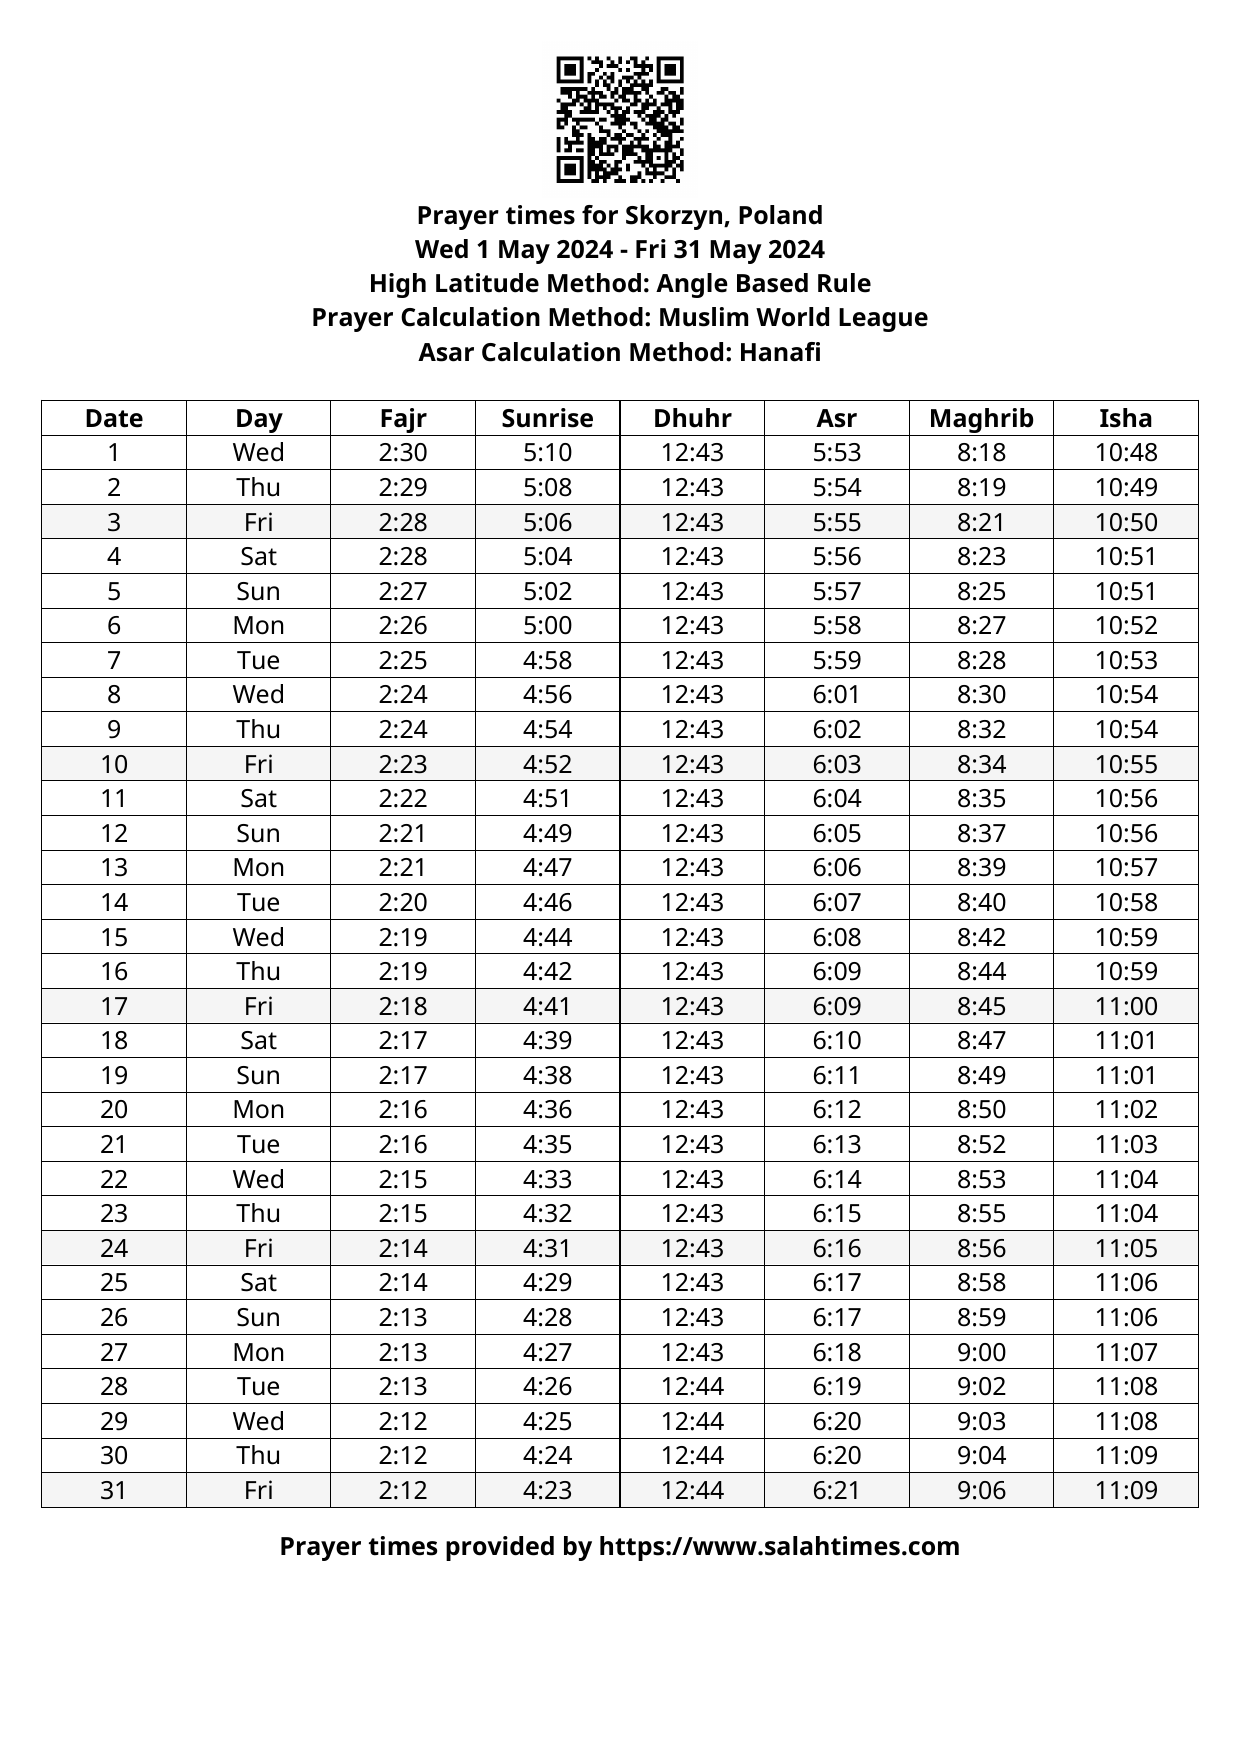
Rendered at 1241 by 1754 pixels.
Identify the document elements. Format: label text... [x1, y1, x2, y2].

table_cell 10:55 [1054, 747, 1198, 780]
table_cell 10 [42, 747, 186, 780]
table_cell 4:42 [476, 954, 619, 988]
table_cell 12:43 [621, 574, 764, 607]
table_cell 24 [42, 1231, 186, 1264]
table_cell 8:28 [910, 643, 1053, 677]
table_cell 7 [42, 643, 186, 677]
text Prayer Calculation Method: Muslim World League [42, 300, 1198, 334]
table_cell 5:56 [765, 539, 909, 573]
table_cell 31 [42, 1473, 186, 1507]
table_cell 12:43 [621, 1162, 764, 1195]
table_cell 30 [42, 1439, 186, 1472]
table_cell 15 [42, 920, 186, 953]
table_cell 6:20 [765, 1439, 909, 1472]
table_cell 12:43 [621, 1024, 764, 1057]
table_cell 5:10 [476, 436, 619, 469]
table_cell 8:23 [910, 539, 1053, 573]
table_cell 13 [42, 851, 186, 884]
table_cell 5:02 [476, 574, 619, 607]
table_cell 11:01 [1054, 1058, 1198, 1092]
table_cell 11 [42, 781, 186, 815]
table_cell 12:43 [621, 781, 764, 815]
table_cell 2:19 [331, 954, 475, 988]
table_cell Fri [187, 989, 330, 1022]
table_cell 4:51 [476, 781, 619, 815]
table_header Dhuhr [621, 401, 764, 434]
table_cell 2:22 [331, 781, 475, 815]
table_cell Sun [187, 574, 330, 607]
table_cell 4:56 [476, 678, 619, 711]
table_cell 6:05 [765, 816, 909, 849]
table_cell 4:29 [476, 1266, 619, 1299]
table_cell 2:21 [331, 816, 475, 849]
table_cell 2:13 [331, 1335, 475, 1368]
table_cell 6:01 [765, 678, 909, 711]
table_cell 8:21 [910, 505, 1053, 538]
table_cell Thu [187, 1196, 330, 1230]
table_cell 9:06 [910, 1473, 1053, 1507]
table_cell 10:56 [1054, 781, 1198, 815]
table_cell Sun [187, 1300, 330, 1334]
table_cell 12:43 [621, 643, 764, 677]
table_cell Thu [187, 712, 330, 746]
table_cell 8:58 [910, 1266, 1053, 1299]
text Asar Calculation Method: Hanafi [42, 334, 1198, 368]
table_cell Mon [187, 609, 330, 642]
table_cell Thu [187, 1439, 330, 1472]
table_cell 2:12 [331, 1439, 475, 1472]
table_cell 10:49 [1054, 470, 1198, 504]
table_cell Tue [187, 1127, 330, 1161]
table_cell Sat [187, 1266, 330, 1299]
table_cell 2:24 [331, 712, 475, 746]
table_cell 11:07 [1054, 1335, 1198, 1368]
table_cell 18 [42, 1024, 186, 1057]
table_cell 8:37 [910, 816, 1053, 849]
table_cell 8:35 [910, 781, 1053, 815]
table_cell 8:39 [910, 851, 1053, 884]
table_cell 12:43 [621, 505, 764, 538]
table_cell 4:49 [476, 816, 619, 849]
table_cell 8:34 [910, 747, 1053, 780]
table_cell 10:54 [1054, 712, 1198, 746]
table_cell 9 [42, 712, 186, 746]
table_cell 14 [42, 885, 186, 919]
table_cell 11:06 [1054, 1266, 1198, 1299]
table_cell 4:52 [476, 747, 619, 780]
table_cell 10:50 [1054, 505, 1198, 538]
table_cell 6:07 [765, 885, 909, 919]
table_cell 8:53 [910, 1162, 1053, 1195]
table_cell 6:13 [765, 1127, 909, 1161]
table_cell 5:55 [765, 505, 909, 538]
table_cell 6 [42, 609, 186, 642]
table_cell Wed [187, 1404, 330, 1437]
table_cell 10:56 [1054, 816, 1198, 849]
table_cell Mon [187, 1093, 330, 1126]
table_cell 29 [42, 1404, 186, 1437]
table_cell 11:08 [1054, 1369, 1198, 1403]
table_cell 4:47 [476, 851, 619, 884]
table_cell 8:40 [910, 885, 1053, 919]
table_cell Fri [187, 747, 330, 780]
table_cell 6:11 [765, 1058, 909, 1092]
table_cell 19 [42, 1058, 186, 1092]
table_cell 2:23 [331, 747, 475, 780]
table_cell 8:32 [910, 712, 1053, 746]
table_cell Mon [187, 851, 330, 884]
table_cell Tue [187, 643, 330, 677]
table_cell 6:15 [765, 1196, 909, 1230]
table_cell 27 [42, 1335, 186, 1368]
table_cell 10:51 [1054, 574, 1198, 607]
table_cell 8:49 [910, 1058, 1053, 1092]
table_cell 12:43 [621, 851, 764, 884]
table_cell 5:06 [476, 505, 619, 538]
text Wed 1 May 2024 - Fri 31 May 2024 [42, 232, 1198, 266]
table_cell 12:43 [621, 609, 764, 642]
table_cell 5:08 [476, 470, 619, 504]
table_cell 2:15 [331, 1162, 475, 1195]
table_cell 8 [42, 678, 186, 711]
table_header Fajr [331, 401, 475, 434]
table_cell 12:43 [621, 436, 764, 469]
table_cell 12:43 [621, 1231, 764, 1264]
table_cell Sat [187, 1024, 330, 1057]
table_cell 5 [42, 574, 186, 607]
table_header Day [187, 401, 330, 434]
table_cell 11:08 [1054, 1404, 1198, 1437]
table_cell 11:06 [1054, 1300, 1198, 1334]
table_cell Fri [187, 1473, 330, 1507]
table_cell 8:30 [910, 678, 1053, 711]
table_cell 6:06 [765, 851, 909, 884]
table_cell 10:59 [1054, 920, 1198, 953]
table_cell Tue [187, 885, 330, 919]
table_header Maghrib [910, 401, 1053, 434]
table_cell 4:38 [476, 1058, 619, 1092]
table_cell 2:17 [331, 1024, 475, 1057]
table_cell 11:02 [1054, 1093, 1198, 1126]
table_cell 28 [42, 1369, 186, 1403]
table_cell 2:12 [331, 1404, 475, 1437]
table_cell 2:21 [331, 851, 475, 884]
table_cell Wed [187, 920, 330, 953]
table_cell 8:42 [910, 920, 1053, 953]
table_cell 12:43 [621, 1127, 764, 1161]
table_cell 4:35 [476, 1127, 619, 1161]
table_header Date [42, 401, 186, 434]
table_cell 2:26 [331, 609, 475, 642]
table_cell 4:28 [476, 1300, 619, 1334]
table_cell Sat [187, 781, 330, 815]
table_cell 4:27 [476, 1335, 619, 1368]
table_cell Thu [187, 954, 330, 988]
table_cell 11:05 [1054, 1231, 1198, 1264]
table_cell 5:53 [765, 436, 909, 469]
table_cell 12:43 [621, 954, 764, 988]
table_cell 2:29 [331, 470, 475, 504]
table_header Sunrise [476, 401, 619, 434]
table_cell 10:51 [1054, 539, 1198, 573]
table_cell 10:53 [1054, 643, 1198, 677]
table_cell Sat [187, 539, 330, 573]
table_cell 12:44 [621, 1369, 764, 1403]
table_cell 4:46 [476, 885, 619, 919]
table_cell 12:43 [621, 470, 764, 504]
table_cell 1 [42, 436, 186, 469]
table_cell 4:39 [476, 1024, 619, 1057]
table_cell 11:04 [1054, 1162, 1198, 1195]
table_cell 11:04 [1054, 1196, 1198, 1230]
table_cell 17 [42, 989, 186, 1022]
table_cell 4:58 [476, 643, 619, 677]
table_cell 2:20 [331, 885, 475, 919]
table_cell 4:36 [476, 1093, 619, 1126]
table_cell 2:28 [331, 505, 475, 538]
table_cell 6:14 [765, 1162, 909, 1195]
text Prayer times for Skorzyn, Poland [42, 198, 1198, 232]
table_cell 11:01 [1054, 1024, 1198, 1057]
table_cell 11:09 [1054, 1439, 1198, 1472]
table_cell 4:33 [476, 1162, 619, 1195]
table_cell 4:31 [476, 1231, 619, 1264]
table_cell 11:09 [1054, 1473, 1198, 1507]
table_cell 20 [42, 1093, 186, 1126]
table_cell 10:59 [1054, 954, 1198, 988]
table_cell 8:59 [910, 1300, 1053, 1334]
table_cell 4:54 [476, 712, 619, 746]
table_cell Wed [187, 436, 330, 469]
table_cell 8:56 [910, 1231, 1053, 1264]
table_cell 6:09 [765, 989, 909, 1022]
table_cell 8:45 [910, 989, 1053, 1022]
table_cell 8:19 [910, 470, 1053, 504]
table_cell Wed [187, 678, 330, 711]
table_cell 5:59 [765, 643, 909, 677]
table_cell 12:43 [621, 1266, 764, 1299]
table_cell 4 [42, 539, 186, 573]
table_cell Sun [187, 816, 330, 849]
table_cell 10:57 [1054, 851, 1198, 884]
table_cell Fri [187, 505, 330, 538]
text High Latitude Method: Angle Based Rule [42, 266, 1198, 300]
table_cell 2:14 [331, 1231, 475, 1264]
picture [542, 41, 699, 198]
table_cell 5:04 [476, 539, 619, 573]
table_cell 11:03 [1054, 1127, 1198, 1161]
table_cell 8:52 [910, 1127, 1053, 1161]
table_cell 12:43 [621, 816, 764, 849]
table_cell 25 [42, 1266, 186, 1299]
table_cell 4:23 [476, 1473, 619, 1507]
table_cell 12:43 [621, 539, 764, 573]
table_cell 2:12 [331, 1473, 475, 1507]
table_cell 6:16 [765, 1231, 909, 1264]
table_cell 2:27 [331, 574, 475, 607]
table_cell 10:54 [1054, 678, 1198, 711]
table_cell 2:28 [331, 539, 475, 573]
table_cell 12:43 [621, 1058, 764, 1092]
table_cell 6:10 [765, 1024, 909, 1057]
table_cell 8:18 [910, 436, 1053, 469]
table_cell 8:50 [910, 1093, 1053, 1126]
table_cell 8:55 [910, 1196, 1053, 1230]
table_cell 5:58 [765, 609, 909, 642]
table_cell 4:25 [476, 1404, 619, 1437]
table_cell Tue [187, 1369, 330, 1403]
table_cell 21 [42, 1127, 186, 1161]
table_cell 5:00 [476, 609, 619, 642]
table_header Asr [765, 401, 909, 434]
table_cell 10:58 [1054, 885, 1198, 919]
table_cell 6:02 [765, 712, 909, 746]
table_cell 12:43 [621, 1300, 764, 1334]
table_cell 12:43 [621, 989, 764, 1022]
table_cell 12:43 [621, 712, 764, 746]
table_cell 12:43 [621, 1093, 764, 1126]
table_cell 3 [42, 505, 186, 538]
table_cell 6:08 [765, 920, 909, 953]
table_cell 2:19 [331, 920, 475, 953]
table_cell 16 [42, 954, 186, 988]
table_cell 4:32 [476, 1196, 619, 1230]
table_cell 8:47 [910, 1024, 1053, 1057]
table_cell 2:16 [331, 1093, 475, 1126]
table_cell 12:44 [621, 1473, 764, 1507]
table_cell 12 [42, 816, 186, 849]
table_cell 23 [42, 1196, 186, 1230]
table_cell 8:44 [910, 954, 1053, 988]
table_cell 2 [42, 470, 186, 504]
table_cell 6:20 [765, 1404, 909, 1437]
table_cell Fri [187, 1231, 330, 1264]
table_cell 2:14 [331, 1266, 475, 1299]
table_cell 4:24 [476, 1439, 619, 1472]
table_cell 2:13 [331, 1300, 475, 1334]
table_cell 22 [42, 1162, 186, 1195]
table_cell 2:15 [331, 1196, 475, 1230]
table_cell 12:43 [621, 885, 764, 919]
table_cell 4:26 [476, 1369, 619, 1403]
table_cell 12:44 [621, 1404, 764, 1437]
table_cell 2:24 [331, 678, 475, 711]
table_cell Sun [187, 1058, 330, 1092]
table_cell 6:19 [765, 1369, 909, 1403]
table_cell 6:17 [765, 1300, 909, 1334]
table_cell 8:27 [910, 609, 1053, 642]
table_cell 12:43 [621, 747, 764, 780]
table_cell 11:00 [1054, 989, 1198, 1022]
table_cell 6:17 [765, 1266, 909, 1299]
table_cell 5:54 [765, 470, 909, 504]
table_cell 4:44 [476, 920, 619, 953]
table_cell Thu [187, 470, 330, 504]
table_cell 12:43 [621, 678, 764, 711]
table_cell 9:02 [910, 1369, 1053, 1403]
table_cell 2:16 [331, 1127, 475, 1161]
table_cell 6:03 [765, 747, 909, 780]
table_cell 4:41 [476, 989, 619, 1022]
table_cell 12:43 [621, 1196, 764, 1230]
table_cell 2:18 [331, 989, 475, 1022]
table_cell Wed [187, 1162, 330, 1195]
table_cell 26 [42, 1300, 186, 1334]
table_cell 2:25 [331, 643, 475, 677]
table_header Isha [1054, 401, 1198, 434]
table_cell Mon [187, 1335, 330, 1368]
table_cell 2:13 [331, 1369, 475, 1403]
table_cell 12:43 [621, 1335, 764, 1368]
table_cell 5:57 [765, 574, 909, 607]
text Prayer times provided by https://www.salahtimes.com [42, 1528, 1198, 1563]
table_cell 9:03 [910, 1404, 1053, 1437]
table_cell 2:17 [331, 1058, 475, 1092]
table_cell 9:04 [910, 1439, 1053, 1472]
table_cell 10:48 [1054, 436, 1198, 469]
table_cell 6:12 [765, 1093, 909, 1126]
table_cell 6:21 [765, 1473, 909, 1507]
table_cell 9:00 [910, 1335, 1053, 1368]
table_cell 10:52 [1054, 609, 1198, 642]
table_cell 12:43 [621, 920, 764, 953]
table_cell 12:44 [621, 1439, 764, 1472]
table_cell 6:09 [765, 954, 909, 988]
table_cell 6:04 [765, 781, 909, 815]
table_cell 6:18 [765, 1335, 909, 1368]
table_cell 2:30 [331, 436, 475, 469]
table_cell 8:25 [910, 574, 1053, 607]
